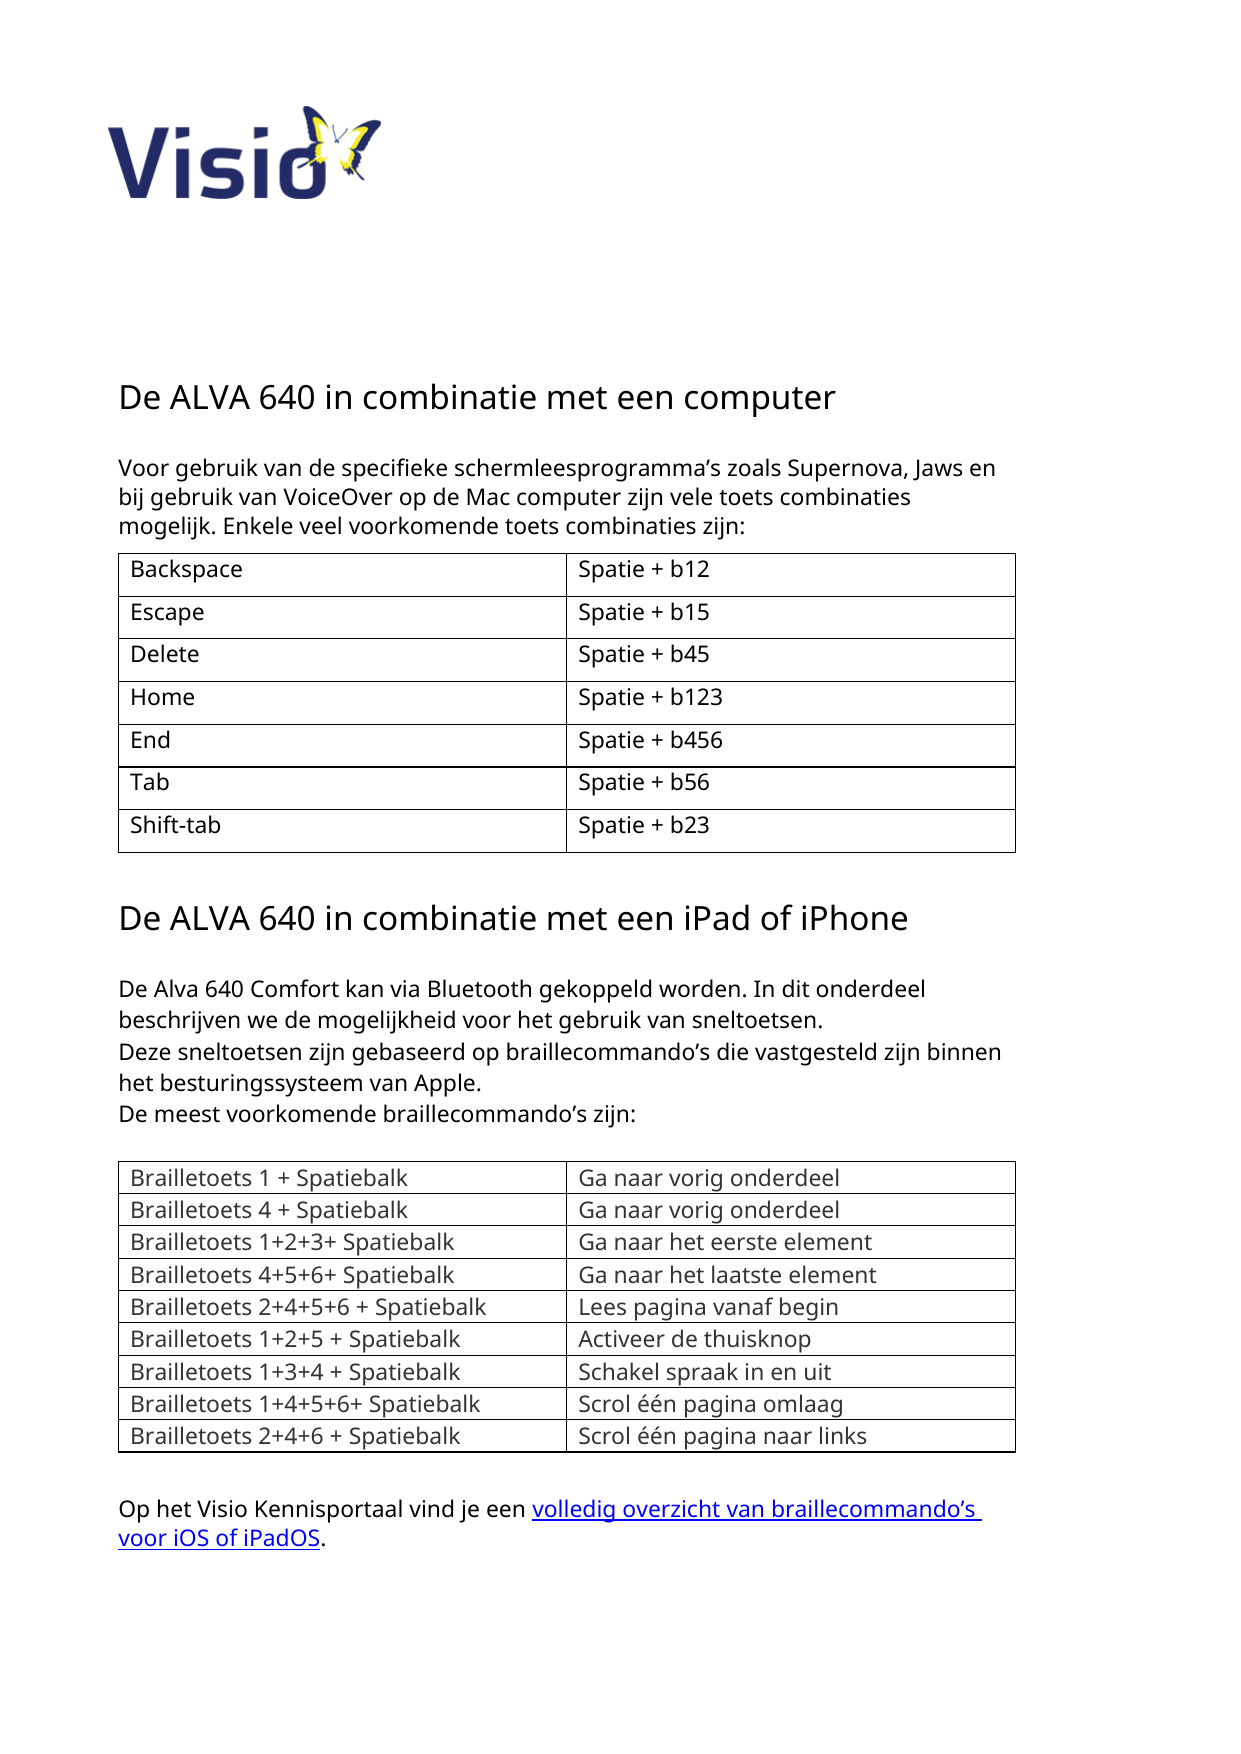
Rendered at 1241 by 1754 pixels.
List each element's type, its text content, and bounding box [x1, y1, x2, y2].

table_cell Brailletoets 4+5+6+ Spatiebalk [119, 1259, 566, 1290]
table_cell Brailletoets 2+4+6 + Spatiebalk [119, 1420, 566, 1451]
table_cell Delete [119, 639, 566, 681]
table_cell Spatie + b23 [567, 810, 1015, 852]
table_cell Shift-tab [119, 810, 566, 852]
table_cell Brailletoets 1+2+5 + Spatiebalk [119, 1323, 566, 1354]
table_cell Brailletoets 1+2+3+ Spatiebalk [119, 1226, 566, 1258]
table_cell Spatie + b56 [567, 768, 1015, 809]
table_cell Lees pagina vanaf begin [567, 1291, 1015, 1322]
table_cell Brailletoets 1+4+5+6+ Spatiebalk [119, 1388, 566, 1419]
table_cell Ga naar het eerste element [567, 1226, 1015, 1258]
subtitle De ALVA 640 in combinatie met een iPad of iPhone [118, 894, 1016, 940]
table_cell Home [119, 682, 566, 724]
text Deze sneltoetsen zijn gebaseerd op braillecommando’s die vastgesteld zijn binnen het besturingssysteem van Apple. [118, 1036, 1016, 1098]
table_header Spatie + b12 [567, 554, 1015, 596]
table_header Ga naar vorig onderdeel [567, 1162, 1015, 1193]
table_cell Activeer de thuisknop [567, 1323, 1015, 1354]
table_cell Spatie + b123 [567, 682, 1015, 724]
table_cell Scrol één pagina naar links [567, 1420, 1015, 1451]
text De Alva 640 Comfort kan via Bluetooth gekoppeld worden. In dit onderdeel beschrijven we de mogelijkheid voor het gebruik van sneltoetsen. [118, 973, 1016, 1036]
table_header Backspace [119, 554, 566, 596]
table_cell Spatie + b45 [567, 639, 1015, 681]
table_cell Spatie + b15 [567, 597, 1015, 638]
text Voor gebruik van de specifieke schermleesprogramma’s zoals Supernova, Jaws en bij gebruik van VoiceOver op de Mac computer zijn vele toets combinaties mogelijk. Enkele veel voorkomende toets combinaties zijn: [118, 453, 1016, 540]
table_cell Ga naar het laatste element [567, 1259, 1015, 1290]
text De meest voorkomende braillecommando’s zijn: [118, 1098, 1016, 1129]
table_cell Tab [119, 768, 566, 809]
table_cell Spatie + b456 [567, 725, 1015, 766]
table_cell Scrol één pagina omlaag [567, 1388, 1015, 1419]
table_header Brailletoets 1 + Spatiebalk [119, 1162, 566, 1193]
subtitle De ALVA 640 in combinatie met een computer [118, 374, 1016, 419]
picture [96, 101, 392, 202]
table_cell Brailletoets 4 + Spatiebalk [119, 1194, 566, 1225]
table_cell End [119, 725, 566, 766]
table_cell Brailletoets 1+3+4 + Spatiebalk [119, 1356, 566, 1387]
table_cell Schakel spraak in en uit [567, 1356, 1015, 1387]
table_cell Ga naar vorig onderdeel [567, 1194, 1015, 1225]
text Op het Visio Kennisportaal vind je een volledig overzicht van braillecommando’s voor iOS of iPadOS. [118, 1494, 1016, 1552]
table_cell Escape [119, 597, 566, 638]
table_cell Brailletoets 2+4+5+6 + Spatiebalk [119, 1291, 566, 1322]
